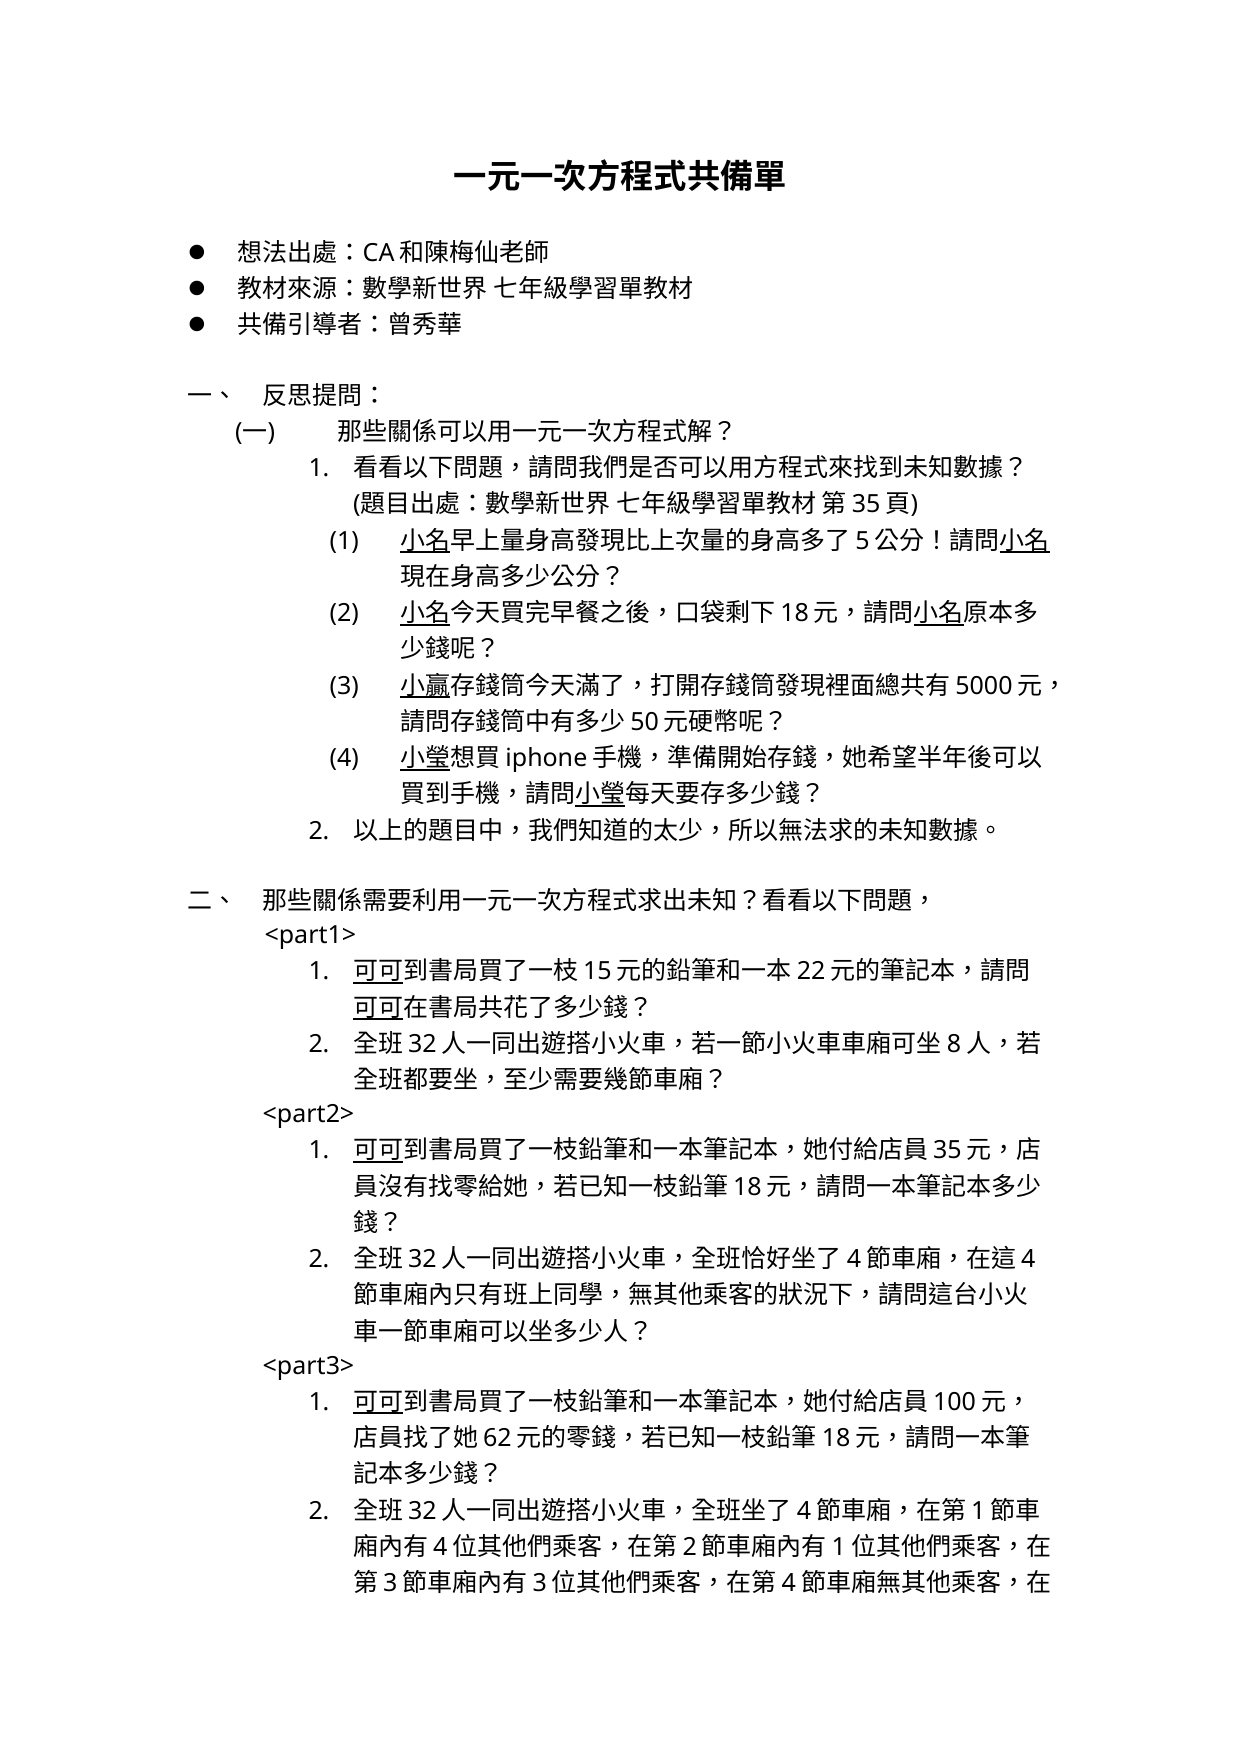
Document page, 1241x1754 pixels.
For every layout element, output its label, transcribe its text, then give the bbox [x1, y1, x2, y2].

text <part2> [262, 1096, 1053, 1130]
list 看看以下問題，請問我們是否可以用方程式來找到未知數據？(題目出處：數學新世界 七年級學習單教材 第35頁) [329, 448, 1053, 520]
list 可可到書局買了一枝15元的鉛筆和一本22元的筆記本，請問可可在書局共花了多少錢？ [329, 951, 1053, 1023]
list 小贏存錢筒今天滿了，打開存錢筒發現裡面總共有5000元，請問存錢筒中有多少50元硬幣呢？ [329, 665, 1053, 738]
list 全班32人一同出遊搭小火車，若一節小火車車廂可坐8人，若全班都要坐，至少需要幾節車廂？ [329, 1023, 1053, 1096]
list 以上的題目中，我們知道的太少，所以無法求的未知數據。 [329, 810, 1053, 846]
list 小名今天買完早餐之後，口袋剩下18元，請問小名原本多少錢呢？ [329, 593, 1053, 665]
list 那些關係需要利用一元一次方程式求出未知？看看以下問題， [187, 880, 1053, 917]
list 教材來源：數學新世界 七年級學習單教材 [187, 268, 1053, 305]
list 共備引導者：曾秀華 [187, 305, 1053, 341]
list 想法出處：CA和陳梅仙老師 [187, 232, 1053, 268]
text 一元一次方程式共備單 [187, 150, 1053, 198]
text <part3> [262, 1347, 1053, 1381]
list 全班32人一同出遊搭小火車，全班恰好坐了4節車廂，在這4節車廂內只有班上同學，無其他乘客的狀況下，請問這台小火車一節車廂可以坐多少人？ [329, 1238, 1053, 1347]
list 可可到書局買了一枝鉛筆和一本筆記本，她付給店員35元，店員沒有找零給她，若已知一枝鉛筆18元，請問一本筆記本多少錢？ [329, 1130, 1053, 1238]
list 小名早上量身高發現比上次量的身高多了5公分！請問小名現在身高多少公分？ [329, 520, 1053, 593]
list 可可到書局買了一枝鉛筆和一本筆記本，她付給店員100元，店員找了她62元的零錢，若已知一枝鉛筆18元，請問一本筆記本多少錢？ [329, 1381, 1053, 1490]
list 小瑩想買iphone手機，準備開始存錢，她希望半年後可以買到手機，請問小瑩每天要存多少錢？ [329, 738, 1053, 810]
list 那些關係可以用一元一次方程式解？ [235, 411, 1053, 448]
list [329, 1490, 1053, 1599]
list <part1> [264, 917, 1053, 951]
list 反思提問： [187, 375, 1053, 411]
